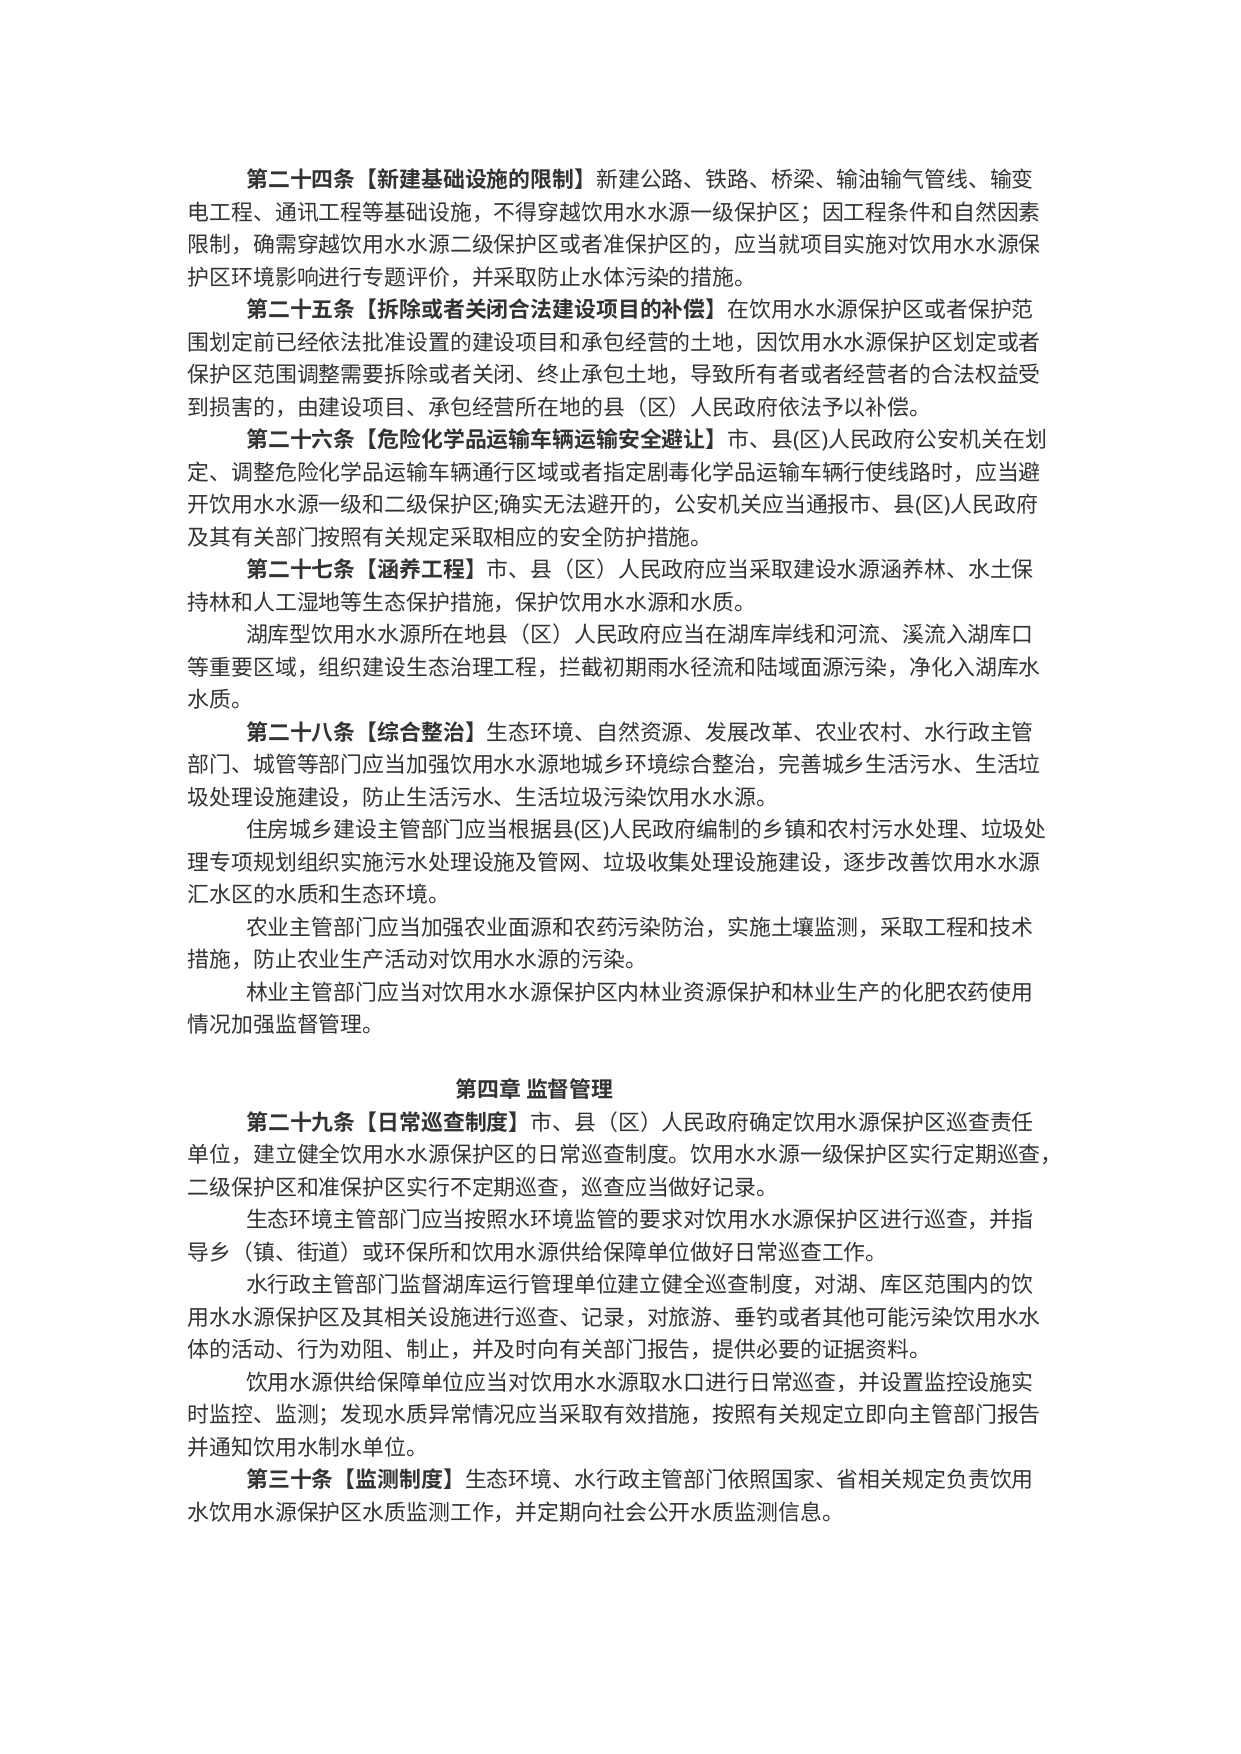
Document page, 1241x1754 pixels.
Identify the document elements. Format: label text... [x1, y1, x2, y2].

text 第二十四条【新建基础设施的限制】新建公路、铁路、桥梁、输油输气管线、输变电工程、通讯工程等基础设施，不得穿越饮用水水源一级保护区；因工程条件和自然因素限制，确需穿越饮用水水源二级保护区或者准保护区的，应当就项目实施对饮用水水源保护区环境影响进行专题评价，并采取防止水体污染的措施。 [187, 162, 1053, 292]
text 第二十八条【综合整治】生态环境、自然资源、发展改革、农业农村、水行政主管部门、城管等部门应当加强饮用水水源地城乡环境综合整治，完善城乡生活污水、生活垃圾处理设施建设，防止生活污水、生活垃圾污染饮用水水源。 [187, 714, 1053, 812]
text 饮用水源供给保障单位应当对饮用水水源取水口进行日常巡查，并设置监控设施实时监控、监测；发现水质异常情况应当采取有效措施，按照有关规定立即向主管部门报告并通知饮用水制水单位。 [187, 1364, 1053, 1462]
text 第三十条【监测制度】生态环境、水行政主管部门依照国家、省相关规定负责饮用水饮用水源保护区水质监测工作，并定期向社会公开水质监测信息。 [187, 1462, 1053, 1527]
text 第四章 监督管理 [187, 1072, 1053, 1104]
text 生态环境主管部门应当按照水环境监管的要求对饮用水水源保护区进行巡查，并指导乡（镇、街道）或环保所和饮用水源供给保障单位做好日常巡查工作。 [187, 1202, 1053, 1267]
text 第二十七条【涵养工程】市、县（区）人民政府应当采取建设水源涵养林、水土保持林和人工湿地等生态保护措施，保护饮用水水源和水质。 [187, 552, 1053, 617]
text 第二十五条【拆除或者关闭合法建设项目的补偿】在饮用水水源保护区或者保护范围划定前已经依法批准设置的建设项目和承包经营的土地，因饮用水水源保护区划定或者保护区范围调整需要拆除或者关闭、终止承包土地，导致所有者或者经营者的合法权益受到损害的，由建设项目、承包经营所在地的县（区）人民政府依法予以补偿。 [187, 292, 1053, 422]
text 第二十九条【日常巡查制度】市、县（区）人民政府确定饮用水源保护区巡查责任单位，建立健全饮用水水源保护区的日常巡查制度。饮用水水源一级保护区实行定期巡查，二级保护区和准保护区实行不定期巡查，巡查应当做好记录。 [187, 1104, 1053, 1202]
text 湖库型饮用水水源所在地县（区）人民政府应当在湖库岸线和河流、溪流入湖库口等重要区域，组织建设生态治理工程，拦截初期雨水径流和陆域面源污染，净化入湖库水水质。 [187, 617, 1053, 714]
text 农业主管部门应当加强农业面源和农药污染防治，实施土壤监测，采取工程和技术措施，防止农业生产活动对饮用水水源的污染。 [187, 909, 1053, 974]
text 林业主管部门应当对饮用水水源保护区内林业资源保护和林业生产的化肥农药使用情况加强监督管理。 [187, 974, 1053, 1039]
text 住房城乡建设主管部门应当根据县(区)人民政府编制的乡镇和农村污水处理、垃圾处理专项规划组织实施污水处理设施及管网、垃圾收集处理设施建设，逐步改善饮用水水源汇水区的水质和生态环境。 [187, 812, 1053, 909]
text 第二十六条【危险化学品运输车辆运输安全避让】市、县(区)人民政府公安机关在划定、调整危险化学品运输车辆通行区域或者指定剧毒化学品运输车辆行使线路时，应当避开饮用水水源一级和二级保护区;确实无法避开的，公安机关应当通报市、县(区)人民政府及其有关部门按照有关规定采取相应的安全防护措施。 [187, 422, 1053, 552]
text 水行政主管部门监督湖库运行管理单位建立健全巡查制度，对湖、库区范围内的饮用水水源保护区及其相关设施进行巡查、记录，对旅游、垂钓或者其他可能污染饮用水水体的活动、行为劝阻、制止，并及时向有关部门报告，提供必要的证据资料。 [187, 1267, 1053, 1364]
